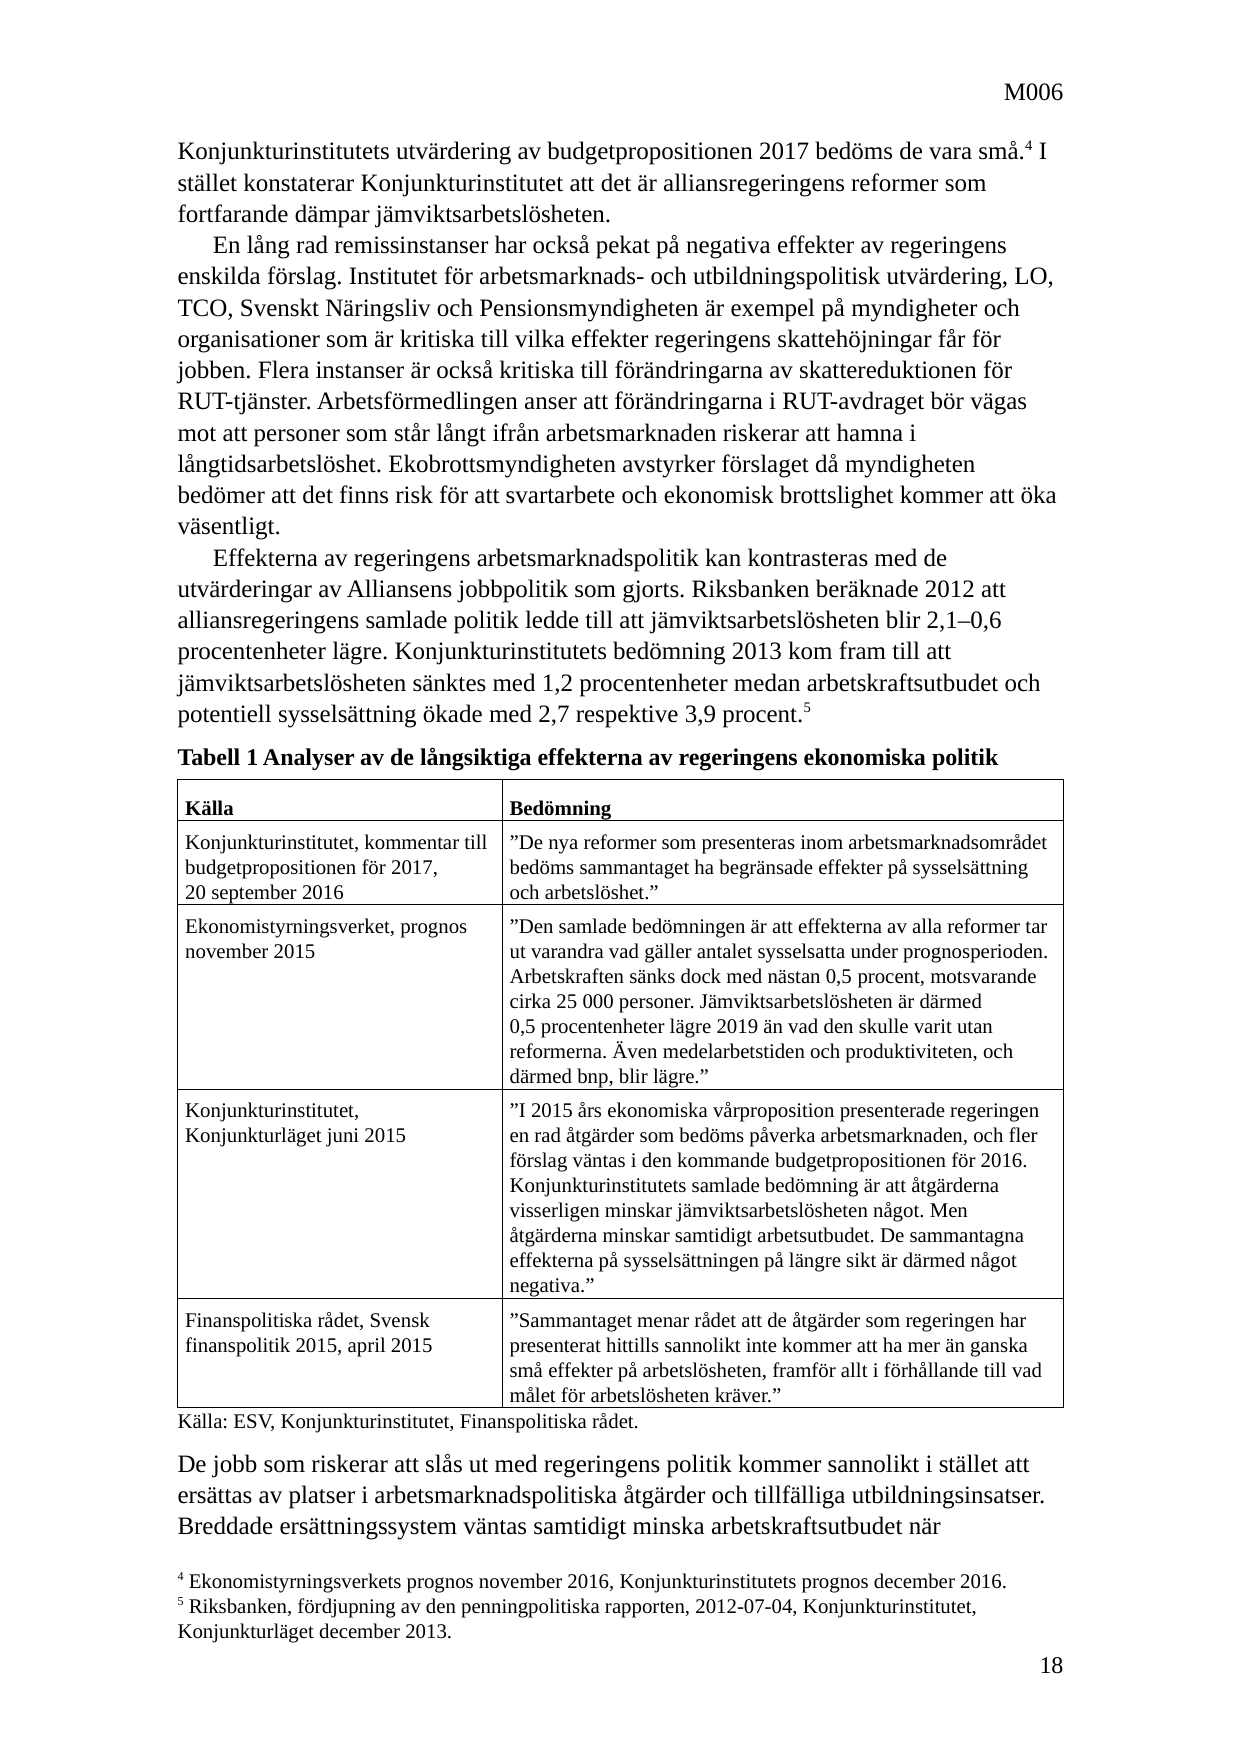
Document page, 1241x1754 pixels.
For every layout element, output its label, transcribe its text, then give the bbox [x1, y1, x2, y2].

table_cell ”De nya reformer som presenteras inom arbetsmarknadsområdet bedöms sammantaget ha begränsade effekter på sysselsättning och arbetslöshet.” [503, 821, 1063, 904]
table_cell Konjunkturinstitutet, kommentar till budgetpropositionen för 2017, 20 september 2016 [178, 821, 502, 904]
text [177, 1446, 1063, 1540]
table_header Källa [178, 780, 502, 820]
text En lång rad remissinstanser har också pekat på negativa effekter av regeringens enskilda förslag. Institutet för arbetsmarknads- och utbildningspolitisk utvärdering, LO, TCO, Svenskt Näringsliv och Pensionsmyndigheten är exempel på myndigheter och organisationer som är kritiska till vilka effekter regeringens skattehöjningar får för jobben. Flera instanser är också kritiska till förändringarna av skattereduktionen för RUT-tjänster. Arbetsförmedlingen anser att förändringarna i RUT-avdraget bör vägas mot att personer som står långt ifrån arbetsmarknaden riskerar att hamna i långtidsarbetslöshet. Ekobrottsmyndigheten avstyrker förslaget då myndigheten bedömer att det finns risk för att svartarbete och ekonomisk brottslighet kommer att öka väsentligt. [177, 228, 1063, 540]
text Tabell 1 Analyser av de långsiktiga effekterna av regeringens ekonomiska politik [177, 743, 1063, 771]
table_cell ”I 2015 års ekonomiska vårproposition presenterade regeringen en rad åtgärder som bedöms påverka arbetsmarknaden, och fler förslag väntas i den kommande budgetpropositionen för 2016. Konjunkturinstitutets samlade bedömning är att åtgärderna visserligen minskar jämviktsarbetslösheten något. Men åtgärderna minskar samtidigt arbetsutbudet. De sammantagna effekterna på sysselsättningen på längre sikt är därmed något negativa.” [503, 1090, 1063, 1298]
text Källa: ESV, Konjunkturinstitutet, Finanspolitiska rådet. [177, 1408, 1063, 1433]
table_cell Konjunkturinstitutet, Konjunkturläget juni 2015 [178, 1090, 502, 1298]
table_cell ”Sammantaget menar rådet att de åtgärder som regeringen har presenterat hittills sannolikt inte kommer att ha mer än ganska små effekter på arbetslösheten, framför allt i förhållande till vad målet för arbetslösheten kräver.” [503, 1299, 1063, 1407]
table_header Bedömning [503, 780, 1063, 820]
table_cell ”Den samlade bedömningen är att effekterna av alla reformer tar ut varandra vad gäller antalet sysselsatta under prognosperioden. Arbetskraften sänks dock med nästan 0,5 procent, motsvarande cirka 25 000 personer. Jämviktsarbetslösheten är därmed 0,5 procentenheter lägre 2019 än vad den skulle varit utan reformerna. Även medelarbetstiden och produktiviteten, och därmed bnp, blir lägre.” [503, 905, 1063, 1088]
table_cell Finanspolitiska rådet, Svensk finanspolitik 2015, april 2015 [178, 1299, 502, 1407]
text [177, 134, 1063, 228]
table_cell Ekonomistyrningsverket, prognos november 2015 [178, 905, 502, 1088]
text Effekterna av regeringens arbetsmarknadspolitik kan kontrasteras med de utvärderingar av Alliansens jobbpolitik som gjorts. Riksbanken beräknade 2012 att alliansregeringens samlade politik ledde till att jämviktsarbetslösheten blir 2,1–0,6 procentenheter lägre. Konjunkturinstitutets bedömning 2013 kom fram till att jämviktsarbetslösheten sänktes med 1,2 procentenheter medan arbetskraftsutbudet och potentiell sysselsättning ökade med 2,7 respektive 3,9 procent. [177, 540, 1063, 728]
